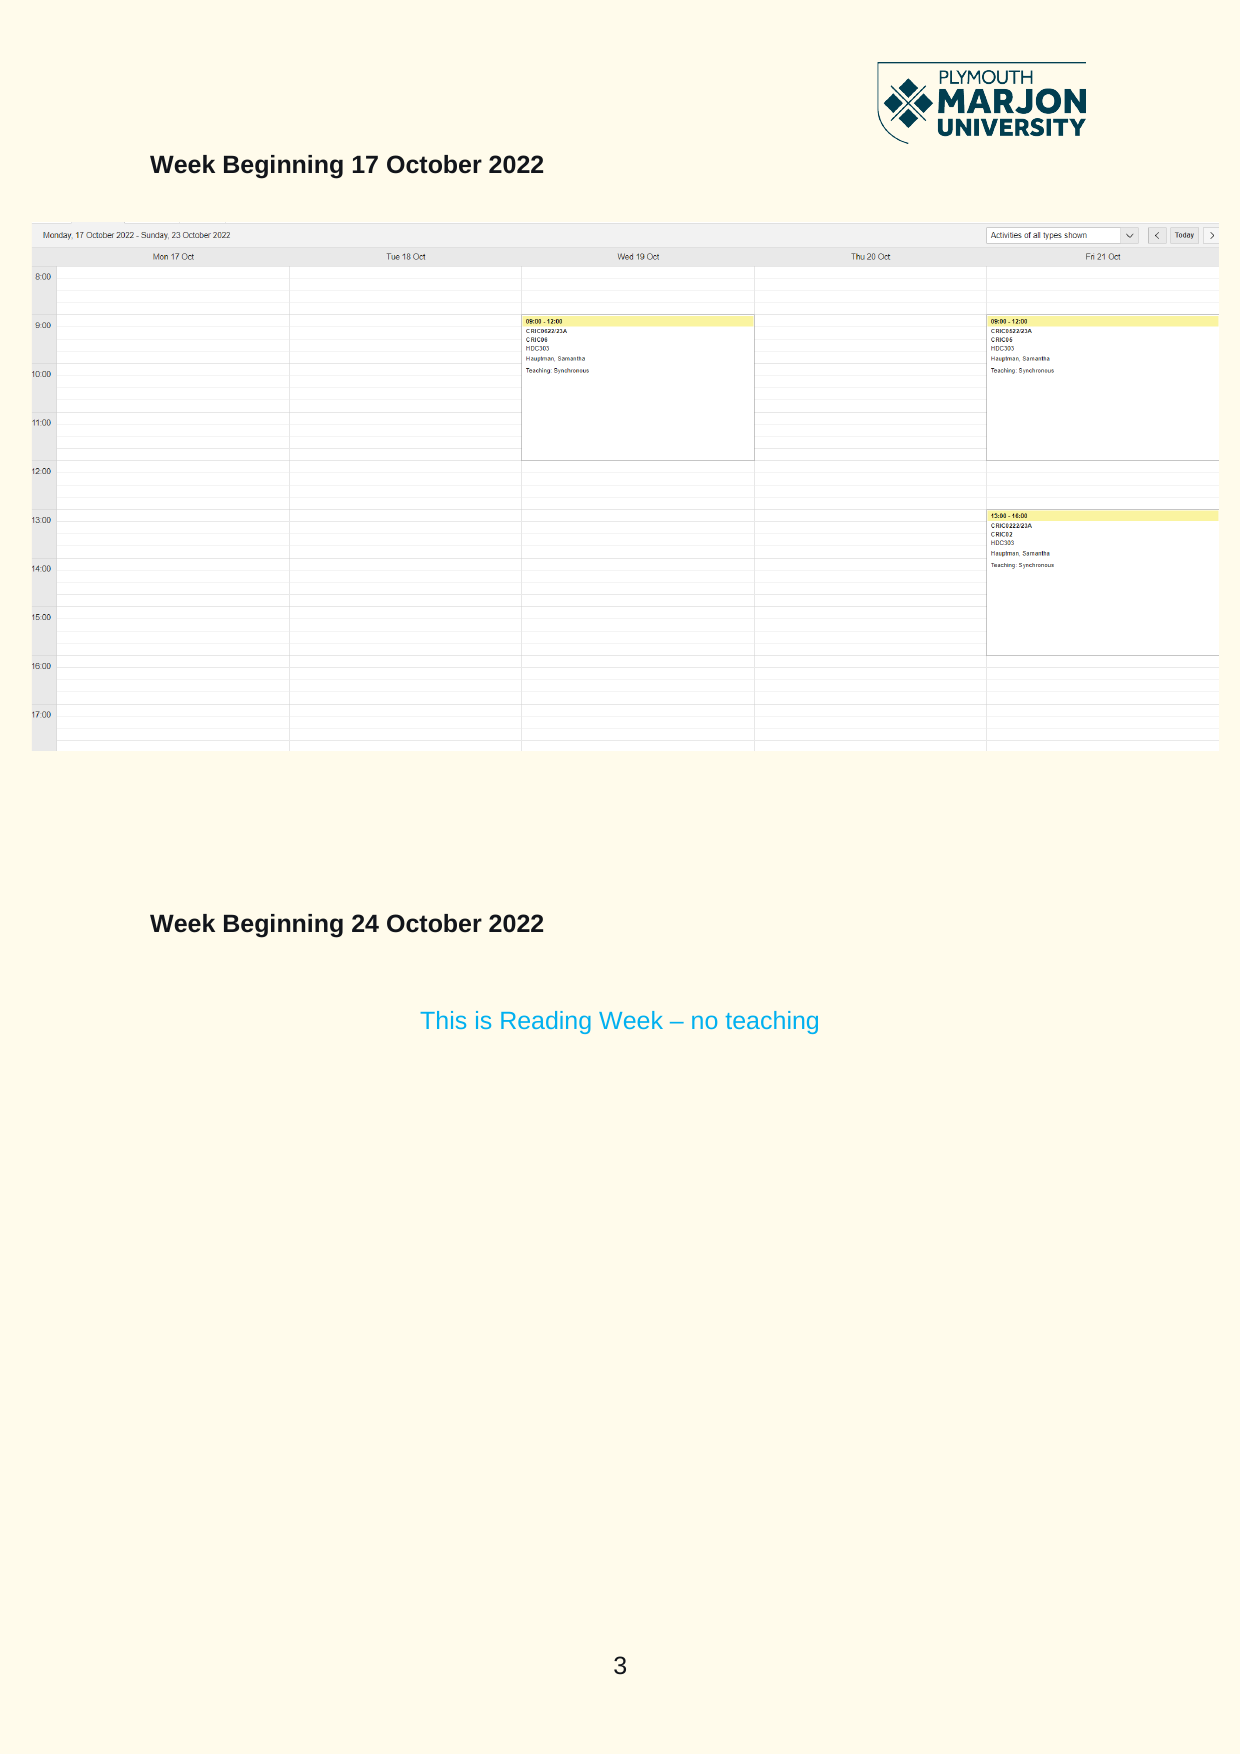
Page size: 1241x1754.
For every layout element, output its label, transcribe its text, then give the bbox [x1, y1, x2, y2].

subtitle Week Beginning 24 October 2022 [150, 908, 1090, 937]
subtitle Week Beginning 17 October 2022 [150, 150, 1090, 179]
text This is Reading Week – no teaching [150, 1006, 1090, 1034]
picture [872, 56, 1091, 150]
